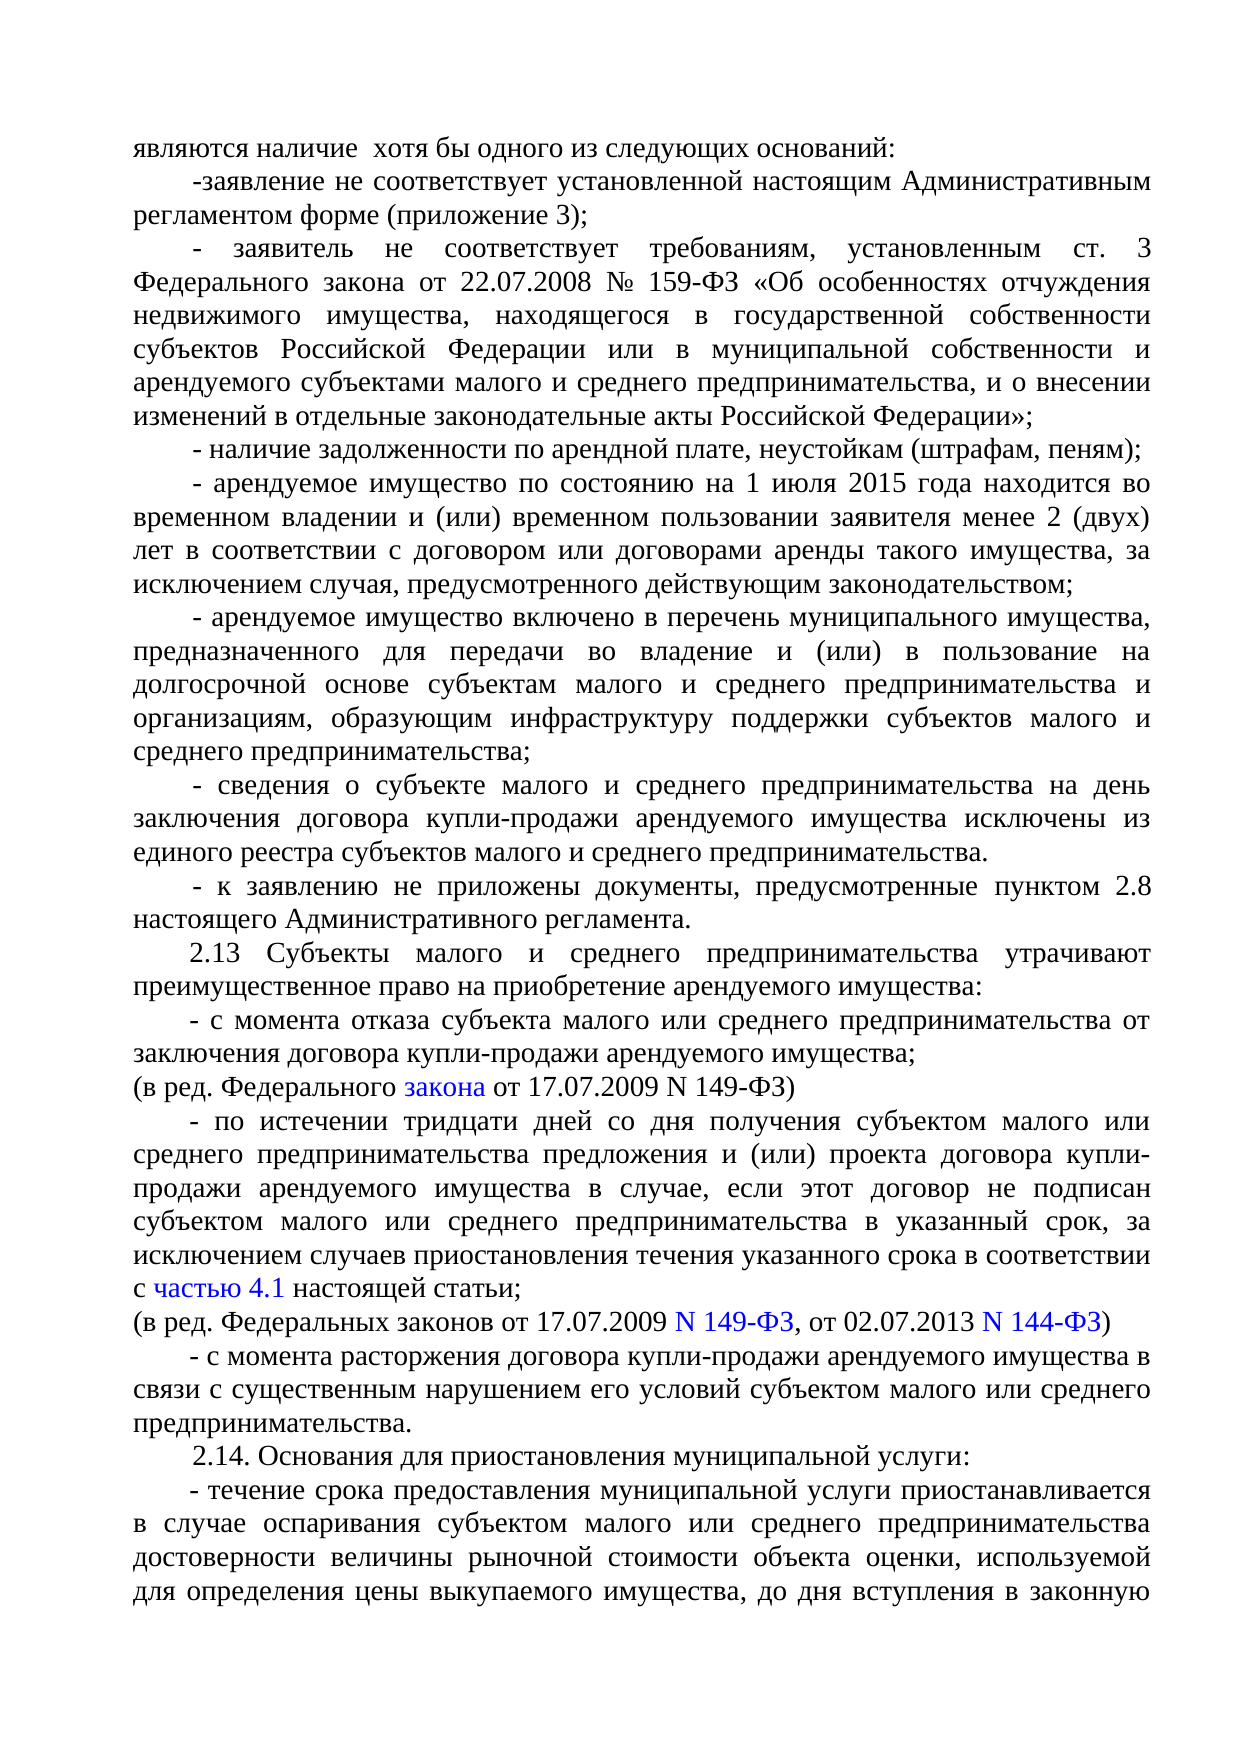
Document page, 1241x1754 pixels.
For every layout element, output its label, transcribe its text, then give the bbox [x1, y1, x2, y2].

text -заявление не соответствует установленной настоящим Административным регламентом форме (приложение 3); [133, 163, 1152, 230]
text - к заявлению не приложены документы, предусмотренные пунктом 2.8 настоящего Административного регламента. [133, 868, 1152, 935]
text - сведения о субъекте малого и среднего предпринимательства на день заключения договора купли-продажи арендуемого имущества исключены из единого реестра субъектов малого и среднего предпринимательства. [133, 767, 1152, 868]
text - арендуемое имущество включено в перечень муниципального имущества, предназначенного для передачи во владение и (или) в пользование на долгосрочной основе субъектам малого и среднего предпринимательства и организациям, образующим инфраструктуру поддержки субъектов малого и среднего предпринимательства; [133, 599, 1152, 767]
text - наличие задолженности по арендной плате, неустойкам (штрафам, пеням); [133, 432, 1152, 465]
text (в ред. Федеральных законов от 17.07.2009 N 149-ФЗ, от 02.07.2013 N 144-ФЗ) [133, 1304, 1152, 1338]
text - с момента расторжения договора купли-продажи арендуемого имущества в связи с существенным нарушением его условий субъектом малого или среднего предпринимательства. [133, 1338, 1152, 1438]
text - заявитель не соответствует требованиям, установленным ст. 3 Федерального закона от 22.07.2008 № 159-ФЗ «Об особенностях отчуждения недвижимого имущества, находящегося в государственной собственности субъектов Российской Федерации или в муниципальной собственности и арендуемого субъектами малого и среднего предпринимательства, и о внесении изменений в отдельные законодательные акты Российской Федерации»; [133, 230, 1152, 432]
text - арендуемое имущество по состоянию на 1 июля 2015 года находится во временном владении и (или) временном пользовании заявителя менее 2 (двух) лет в соответствии с договором или договорами аренды такого имущества, за исключением случая, предусмотренного действующим законодательством; [133, 465, 1152, 599]
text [133, 130, 1152, 163]
text - по истечении тридцати дней со дня получения субъектом малого или среднего предпринимательства предложения и (или) проекта договора купли-продажи арендуемого имущества в случае, если этот договор не подписан субъектом малого или среднего предпринимательства в указанный срок, за исключением случаев приостановления течения указанного срока в соответствии с частью 4.1 настоящей статьи; [133, 1103, 1152, 1304]
text 2.14. Основания для приостановления муниципальной услуги: [133, 1438, 1152, 1472]
text 2.13 Субъекты малого и среднего предпринимательства утрачивают преимущественное право на приобретение арендуемого имущества: [133, 935, 1152, 1002]
text (в ред. Федерального закона от 17.07.2009 N 149-ФЗ) [133, 1069, 1152, 1103]
text - с момента отказа субъекта малого или среднего предпринимательства от заключения договора купли-продажи арендуемого имущества; [133, 1002, 1152, 1069]
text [133, 1472, 1152, 1606]
